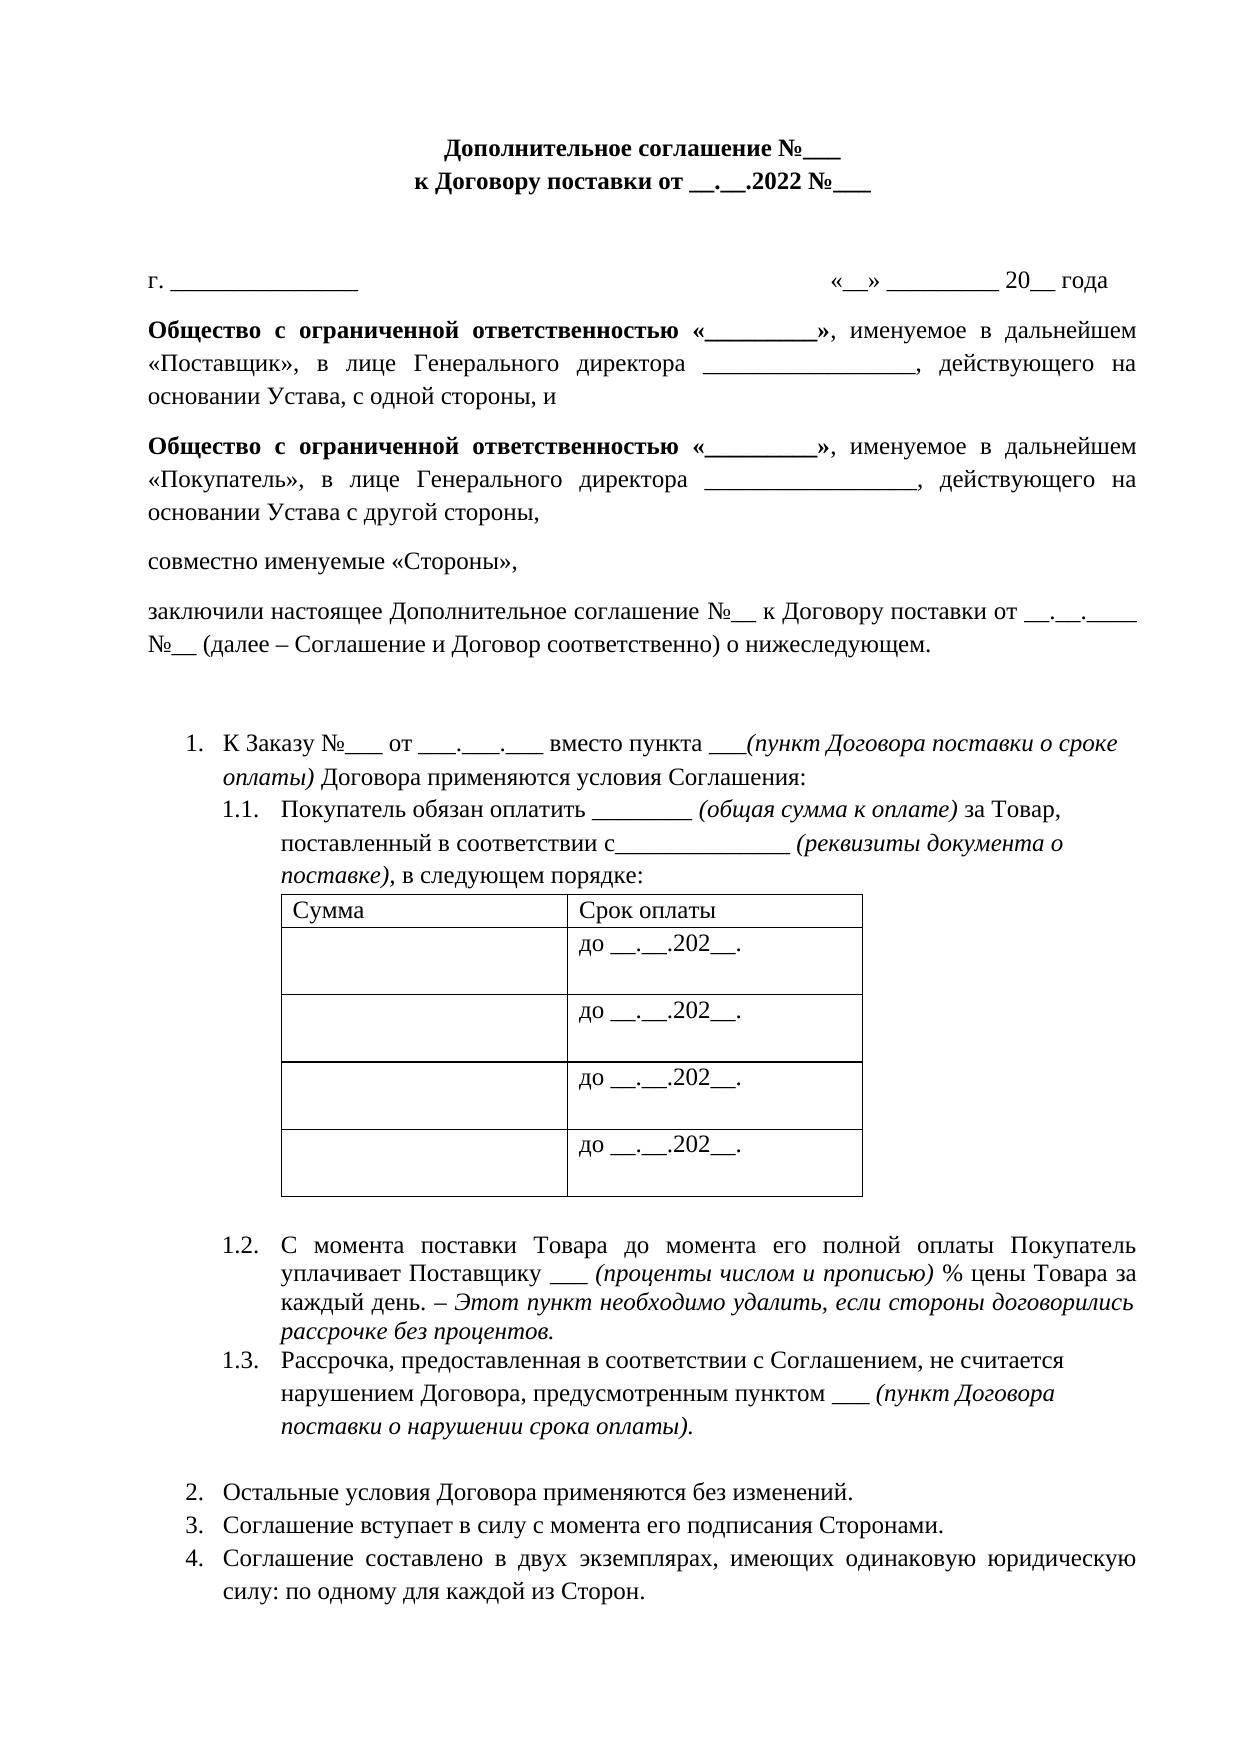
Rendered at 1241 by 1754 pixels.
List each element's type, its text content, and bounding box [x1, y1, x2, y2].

table_cell [282, 1063, 567, 1128]
text г. _______________ «__» _________ 20__ года [148, 265, 1137, 294]
text Дополнительное соглашение №___ [148, 133, 1137, 162]
table_cell [282, 1130, 567, 1196]
table_cell до __.__.202__. [568, 1063, 862, 1128]
table_cell до __.__.202__. [568, 928, 862, 994]
table_cell [282, 995, 567, 1061]
table_header Срок оплаты [568, 895, 862, 927]
list Покупатель обязан оплатить ________ (общая сумма к оплате) за Товар, поставленный в соответствии с______________ (реквизиты документа о поставке), в следующем порядке: [222, 794, 1137, 889]
table_cell до __.__.202__. [568, 995, 862, 1061]
list С момента поставки Товара до момента его полной оплаты Покупатель уплачивает Поставщику ___ (проценты числом и прописью) % цены Товара за каждый день. – Этот пункт необходимо удалить, если стороны договорились рассрочке без процентов. [222, 1230, 1137, 1345]
text совместно именуемые «Стороны», [148, 546, 1137, 575]
list Соглашение вступает в силу с момента его подписания Сторонами. [185, 1510, 1137, 1538]
list Рассрочка, предоставленная в соответствии с Соглашением, не считается нарушением Договора, предусмотренным пунктом ___ (пункт Договора поставки о нарушении срока оплаты). [222, 1345, 1137, 1439]
text Общество с ограниченной ответственностью «_________», именуемое в дальнейшем «Поставщик», в лице Генерального директора _________________, действующего на основании Устава, с одной стороны, и [148, 315, 1137, 410]
text Общество с ограниченной ответственностью «_________», именуемое в дальнейшем «Покупатель», в лице Генерального директора _________________, действующего на основании Устава с другой стороны, [148, 431, 1137, 526]
list Соглашение составлено в двух экземплярах, имеющих одинаковую юридическую силу: по одному для каждой из Сторон. [185, 1543, 1137, 1604]
table_header Сумма [282, 895, 567, 927]
text к Договору поставки от __.__.2022 №___ [148, 166, 1137, 195]
text заключили настоящее Дополнительное соглашение №__ к Договору поставки от __.__.____ №__ (далее – Соглашение и Договор соответственно) о нижеследующем. [148, 596, 1137, 658]
list Остальные условия Договора применяются без изменений. [185, 1477, 1137, 1506]
table_cell [282, 928, 567, 994]
list К Заказу №___ от ___.___.___ вместо пункта ___(пункт Договора поставки о сроке оплаты) Договора применяются условия Соглашения: [185, 728, 1137, 790]
table_cell до __.__.202__. [568, 1130, 862, 1196]
